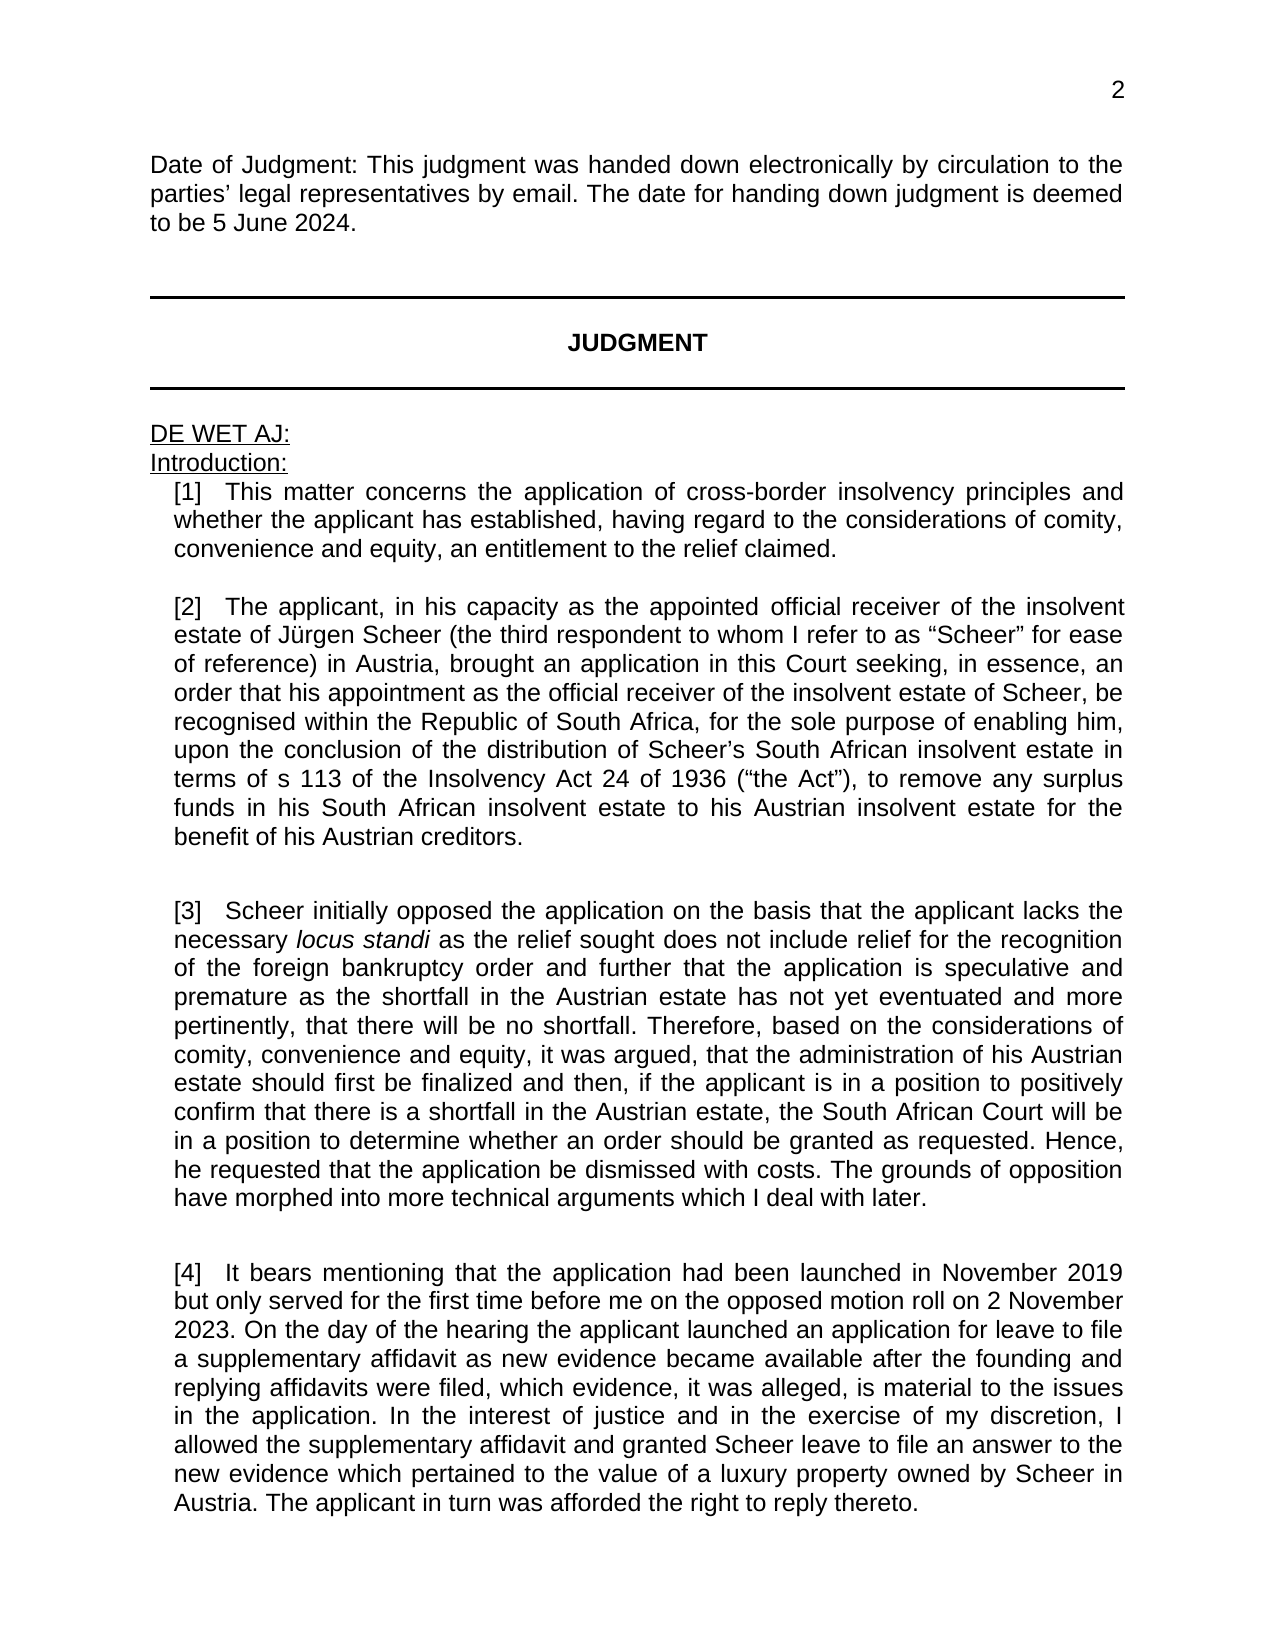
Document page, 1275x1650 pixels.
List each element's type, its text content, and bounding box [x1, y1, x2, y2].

text [4] It bears mentioning that the application had been launched in November 2019 but only served for the first time before me on the opposed motion roll on 2 November 2023. On the day of the hearing the applicant launched an application for leave to file a supplementary affidavit as new evidence became available after the founding and replying affidavits were filed, which evidence, it was alleged, is material to the issues in the application. In the interest of justice and in the exercise of my discretion, I allowed the supplementary affidavit and granted Scheer leave to file an answer to the new evidence which pertained to the value of a luxury property owned by Scheer in Austria. The applicant in turn was afforded the right to reply thereto. [174, 1257, 1125, 1516]
text [3] Scheer initially opposed the application on the basis that the applicant lacks the necessary locus standi as the relief sought does not include relief for the recognition of the foreign bankruptcy order and further that the application is speculative and premature as the shortfall in the Austrian estate has not yet eventuated and more pertinently, that there will be no shortfall. Therefore, based on the considerations of comity, convenience and equity, it was argued, that the administration of his Austrian estate should first be finalized and then, if the applicant is in a position to positively confirm that there is a shortfall in the Austrian estate, the South African Court will be in a position to determine whether an order should be granted as requested. Hence, he requested that the application be dismissed with costs. The grounds of opposition have morphed into more technical arguments which I deal with later. [174, 896, 1125, 1212]
text Date of Judgment: This judgment was handed down electronically by circulation to the parties’ legal representatives by email. The date for handing down judgment is deemed to be 5 June 2024. [150, 150, 1125, 236]
text [2] The applicant, in his capacity as the appointed official receiver of the insolvent estate of Jürgen Scheer (the third respondent to whom I refer to as “Scheer” for ease of reference) in Austria, brought an application in this Court seeking, in essence, an order that his appointment as the official receiver of the insolvent estate of Scheer, be recognised within the Republic of South Africa, for the sole purpose of enabling him, upon the conclusion of the distribution of Scheer’s South African insolvent estate in terms of s 113 of the Insolvency Act 24 of 1936 (“the Act”), to remove any surplus funds in his South African insolvent estate to his Austrian insolvent estate for the benefit of his Austrian creditors. [174, 592, 1125, 850]
text [1] This matter concerns the application of cross-border insolvency principles and whether the applicant has established, having regard to the considerations of comity, convenience and equity, an entitlement to the relief claimed. [174, 477, 1125, 563]
text DE WET AJ: [150, 419, 1125, 448]
text Introduction: [150, 448, 1125, 477]
text JUDGMENT [150, 328, 1125, 356]
